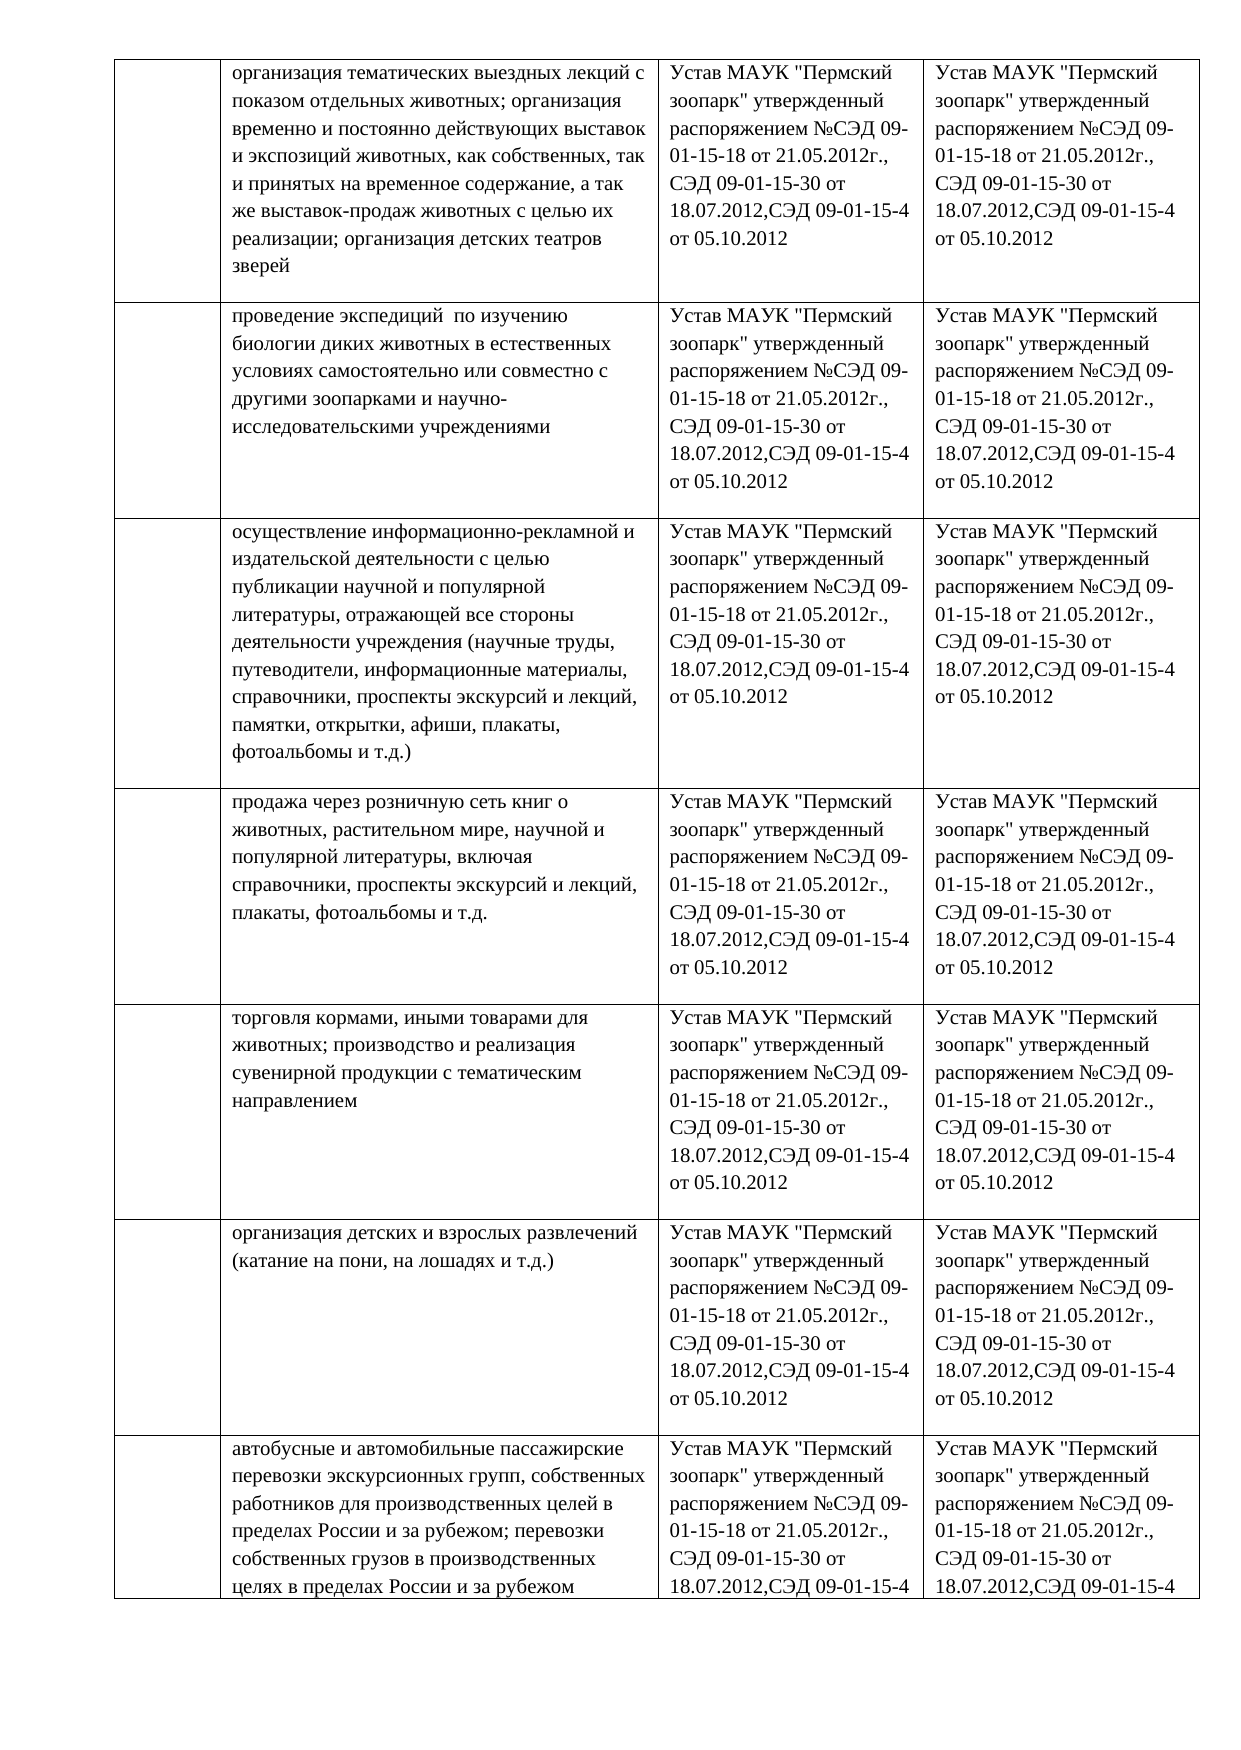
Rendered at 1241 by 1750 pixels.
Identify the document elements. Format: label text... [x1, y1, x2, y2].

table_cell [115, 303, 220, 518]
table_cell Устав МАУК "Пермский зоопарк" утвержденный распоряжением №СЭД 09-01-15-18 от 21.05.2012г., СЭД 09-01-15-30 от 18.07.2012,СЭД 09-01-15-4 от 05.10.2012 [924, 519, 1199, 788]
table_cell [115, 1436, 220, 1598]
table_cell Устав МАУК "Пермский зоопарк" утвержденный распоряжением №СЭД 09-01-15-18 от 21.05.2012г., СЭД 09-01-15-30 от 18.07.2012,СЭД 09-01-15-4 от 05.10.2012 [659, 1220, 923, 1434]
table_cell осуществление информационно-рекламной и издательской деятельности с целью публикации научной и популярной литературы, отражающей все стороны деятельности учреждения (научные труды, путеводители, информационные материалы, справочники, проспекты экскурсий и лекций, памятки, открытки, афиши, плакаты, фотоальбомы и т.д.) [221, 519, 658, 788]
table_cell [924, 1436, 1199, 1598]
table_cell Устав МАУК "Пермский зоопарк" утвержденный распоряжением №СЭД 09-01-15-18 от 21.05.2012г., СЭД 09-01-15-30 от 18.07.2012,СЭД 09-01-15-4 от 05.10.2012 [659, 1005, 923, 1219]
table_cell [115, 60, 220, 302]
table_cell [659, 1436, 923, 1598]
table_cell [221, 1436, 658, 1598]
table_cell Устав МАУК "Пермский зоопарк" утвержденный распоряжением №СЭД 09-01-15-18 от 21.05.2012г., СЭД 09-01-15-30 от 18.07.2012,СЭД 09-01-15-4 от 05.10.2012 [924, 1220, 1199, 1434]
table_cell Устав МАУК "Пермский зоопарк" утвержденный распоряжением №СЭД 09-01-15-18 от 21.05.2012г., СЭД 09-01-15-30 от 18.07.2012,СЭД 09-01-15-4 от 05.10.2012 [659, 519, 923, 788]
table_cell Устав МАУК "Пермский зоопарк" утвержденный распоряжением №СЭД 09-01-15-18 от 21.05.2012г., СЭД 09-01-15-30 от 18.07.2012,СЭД 09-01-15-4 от 05.10.2012 [924, 303, 1199, 518]
table_cell Устав МАУК "Пермский зоопарк" утвержденный распоряжением №СЭД 09-01-15-18 от 21.05.2012г., СЭД 09-01-15-30 от 18.07.2012,СЭД 09-01-15-4 от 05.10.2012 [924, 1005, 1199, 1219]
table_cell Устав МАУК "Пермский зоопарк" утвержденный распоряжением №СЭД 09-01-15-18 от 21.05.2012г., СЭД 09-01-15-30 от 18.07.2012,СЭД 09-01-15-4 от 05.10.2012 [659, 789, 923, 1004]
table_cell [115, 519, 220, 788]
table_cell [115, 1005, 220, 1219]
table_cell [924, 60, 1199, 302]
table_cell [115, 789, 220, 1004]
table_cell Устав МАУК "Пермский зоопарк" утвержденный распоряжением №СЭД 09-01-15-18 от 21.05.2012г., СЭД 09-01-15-30 от 18.07.2012,СЭД 09-01-15-4 от 05.10.2012 [659, 303, 923, 518]
table_cell Устав МАУК "Пермский зоопарк" утвержденный распоряжением №СЭД 09-01-15-18 от 21.05.2012г., СЭД 09-01-15-30 от 18.07.2012,СЭД 09-01-15-4 от 05.10.2012 [924, 789, 1199, 1004]
table_cell проведение экспедиций по изучению биологии диких животных в естественных условиях самостоятельно или совместно с другими зоопарками и научно-исследовательскими учреждениями [221, 303, 658, 518]
table_cell [115, 1220, 220, 1434]
table_cell организация тематических выездных лекций с показом отдельных животных; организация временно и постоянно действующих выставок и экспозиций животных, как собственных, так и принятых на временное содержание, а так же выставок-продаж животных с целью их реализации; организация детских театров зверей [221, 60, 658, 302]
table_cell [659, 60, 923, 302]
table_cell продажа через розничную сеть книг о животных, растительном мире, научной и популярной литературы, включая справочники, проспекты экскурсий и лекций, плакаты, фотоальбомы и т.д. [221, 789, 658, 1004]
table_cell организация детских и взрослых развлечений (катание на пони, на лошадях и т.д.) [221, 1220, 658, 1434]
table_cell торговля кормами, иными товарами для животных; производство и реализация сувенирной продукции с тематическим направлением [221, 1005, 658, 1219]
